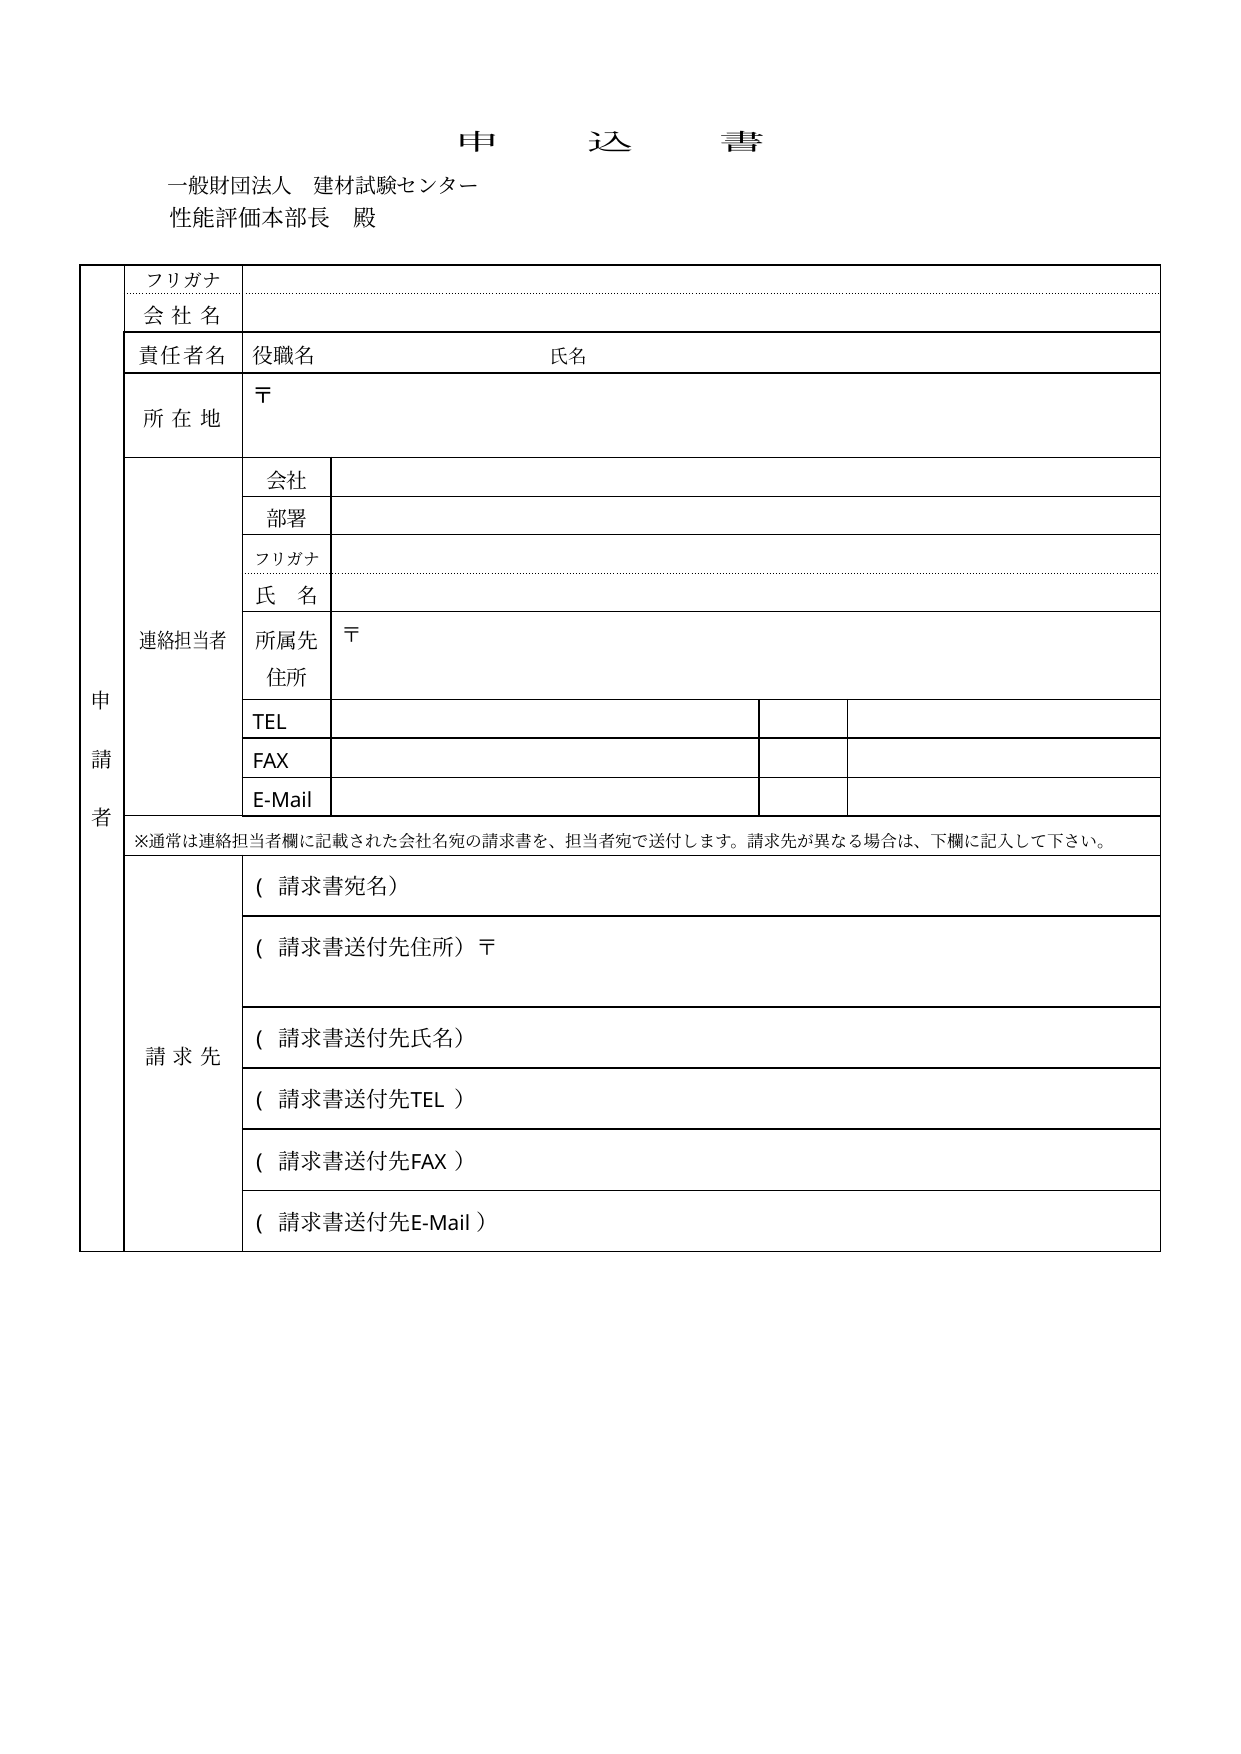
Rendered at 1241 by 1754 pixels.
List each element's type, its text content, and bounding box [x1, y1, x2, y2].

table_cell [332, 458, 1160, 496]
table_cell [848, 700, 1160, 737]
table_cell [848, 778, 1160, 815]
table_cell 責任者名 [125, 333, 242, 372]
table_cell [760, 778, 847, 815]
text 一般財団法人 建材試験センター [123, 170, 1117, 200]
table_cell (請求書送付先FAX） [243, 1130, 1160, 1189]
table_header フリガナ [125, 266, 242, 293]
table_cell [848, 739, 1160, 776]
table_cell 〒 [332, 612, 1160, 699]
table_cell [332, 700, 758, 737]
table_cell (請求書宛名） [243, 856, 1160, 915]
table_header [243, 266, 1160, 293]
table_cell 氏 名 [243, 573, 330, 611]
table_cell [332, 497, 1160, 534]
table_cell 部署 [243, 497, 330, 534]
table_cell 請求先 [125, 856, 242, 1251]
table_cell E-Mail [243, 778, 330, 815]
table_cell (請求書送付先E-Mail） [243, 1191, 1160, 1251]
table_cell 連絡担当者 [125, 458, 242, 815]
table_cell 〒 [243, 374, 1160, 457]
table_cell ※通常は連絡担当者欄に記載された会社名宛の請求書を、担当者宛で送付します。請求先が異なる場合は、下欄に記入して下さい。 [125, 816, 1160, 854]
table_cell 役職名 氏名 [243, 333, 1160, 372]
table_cell (請求書送付先住所）〒 [243, 917, 1160, 1006]
table_cell 会社 [243, 458, 330, 496]
table_header 申 請 者 [81, 266, 124, 1251]
table_cell 会 社 名 [125, 293, 242, 331]
table_cell TEL [243, 700, 330, 737]
text 申 込 書 [123, 110, 1117, 170]
text 性能評価本部長 殿 [123, 200, 1117, 233]
table_cell [332, 778, 758, 815]
table_cell [332, 535, 1160, 573]
table_cell [332, 739, 758, 776]
table_cell FAX [243, 739, 330, 776]
table_cell [760, 739, 847, 776]
table_cell フリガナ [243, 535, 330, 573]
table_cell [332, 573, 1160, 611]
table_cell [760, 700, 847, 737]
table_cell [243, 293, 1160, 331]
table_cell (請求書送付先氏名） [243, 1008, 1160, 1067]
table_cell 所 在 地 [125, 374, 242, 457]
table_cell (請求書送付先TEL） [243, 1069, 1160, 1128]
table_cell 所属先 住所 [243, 612, 330, 699]
